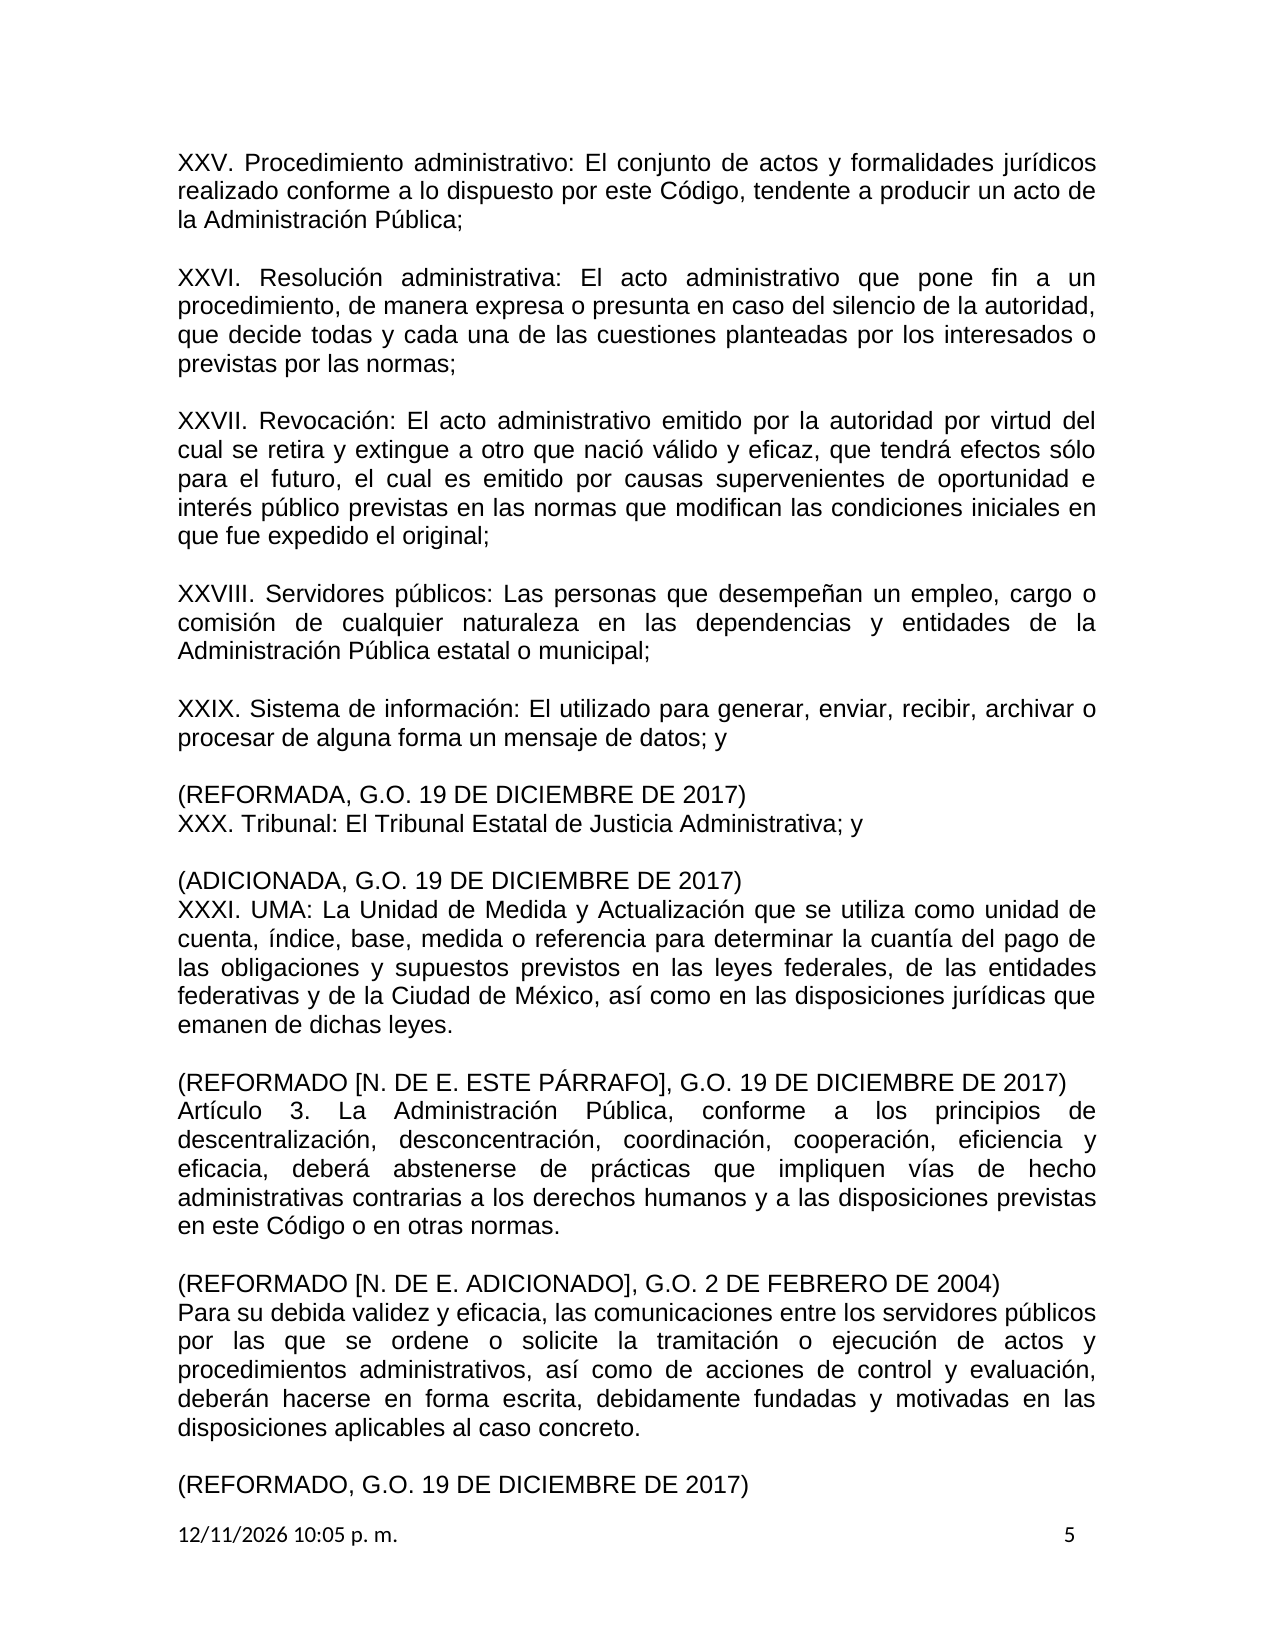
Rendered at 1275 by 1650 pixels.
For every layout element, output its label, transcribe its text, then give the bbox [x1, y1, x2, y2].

text (REFORMADO, G.O. 19 DE DICIEMBRE DE 2017) [177, 1470, 1098, 1499]
text (ADICIONADA, G.O. 19 DE DICIEMBRE DE 2017) [177, 866, 1098, 895]
text XXXI. UMA: La Unidad de Medida y Actualización que se utiliza como unidad de cuenta, índice, base, medida o referencia para determinar la cuantía del pago de las obligaciones y supuestos previstos en las leyes federales, de las entidades federativas y de la Ciudad de México, así como en las disposiciones jurídicas que emanen de dichas leyes. [177, 895, 1098, 1039]
text Artículo 3. La Administración Pública, conforme a los principios de descentralización, desconcentración, coordinación, cooperación, eficiencia y eficacia, deberá abstenerse de prácticas que impliquen vías de hecho administrativas contrarias a los derechos humanos y a las disposiciones previstas en este Código o en otras normas. [177, 1096, 1098, 1240]
text XXV. Procedimiento administrativo: El conjunto de actos y formalidades jurídicos realizado conforme a lo dispuesto por este Código, tendente a producir un acto de la Administración Pública; [177, 148, 1098, 234]
text XXVI. Resolución administrativa: El acto administrativo que pone fin a un procedimiento, de manera expresa o presunta en caso del silencio de la autoridad, que decide todas y cada una de las cuestiones planteadas por los interesados o previstas por las normas; [177, 263, 1098, 378]
text (REFORMADO [N. DE E. ESTE PÁRRAFO], G.O. 19 DE DICIEMBRE DE 2017) [177, 1068, 1098, 1096]
text (REFORMADO [N. DE E. ADICIONADO], G.O. 2 DE FEBRERO DE 2004) [177, 1269, 1098, 1298]
text XXVIII. Servidores públicos: Las personas que desempeñan un empleo, cargo o comisión de cualquier naturaleza en las dependencias y entidades de la Administración Pública estatal o municipal; [177, 579, 1098, 665]
text Para su debida validez y eficacia, las comunicaciones entre los servidores públicos por las que se ordene o solicite la tramitación o ejecución de actos y procedimientos administrativos, así como de acciones de control y evaluación, deberán hacerse en forma escrita, debidamente fundadas y motivadas en las disposiciones aplicables al caso concreto. [177, 1298, 1098, 1441]
text XXX. Tribunal: El Tribunal Estatal de Justicia Administrativa; y [177, 809, 1098, 838]
text XXIX. Sistema de información: El utilizado para generar, enviar, recibir, archivar o procesar de alguna forma un mensaje de datos; y [177, 694, 1098, 751]
text XXVII. Revocación: El acto administrativo emitido por la autoridad por virtud del cual se retira y extingue a otro que nació válido y eficaz, que tendrá efectos sólo para el futuro, el cual es emitido por causas supervenientes de oportunidad e interés público previstas en las normas que modifican las condiciones iniciales en que fue expedido el original; [177, 406, 1098, 550]
text (REFORMADA, G.O. 19 DE DICIEMBRE DE 2017) [177, 780, 1098, 809]
